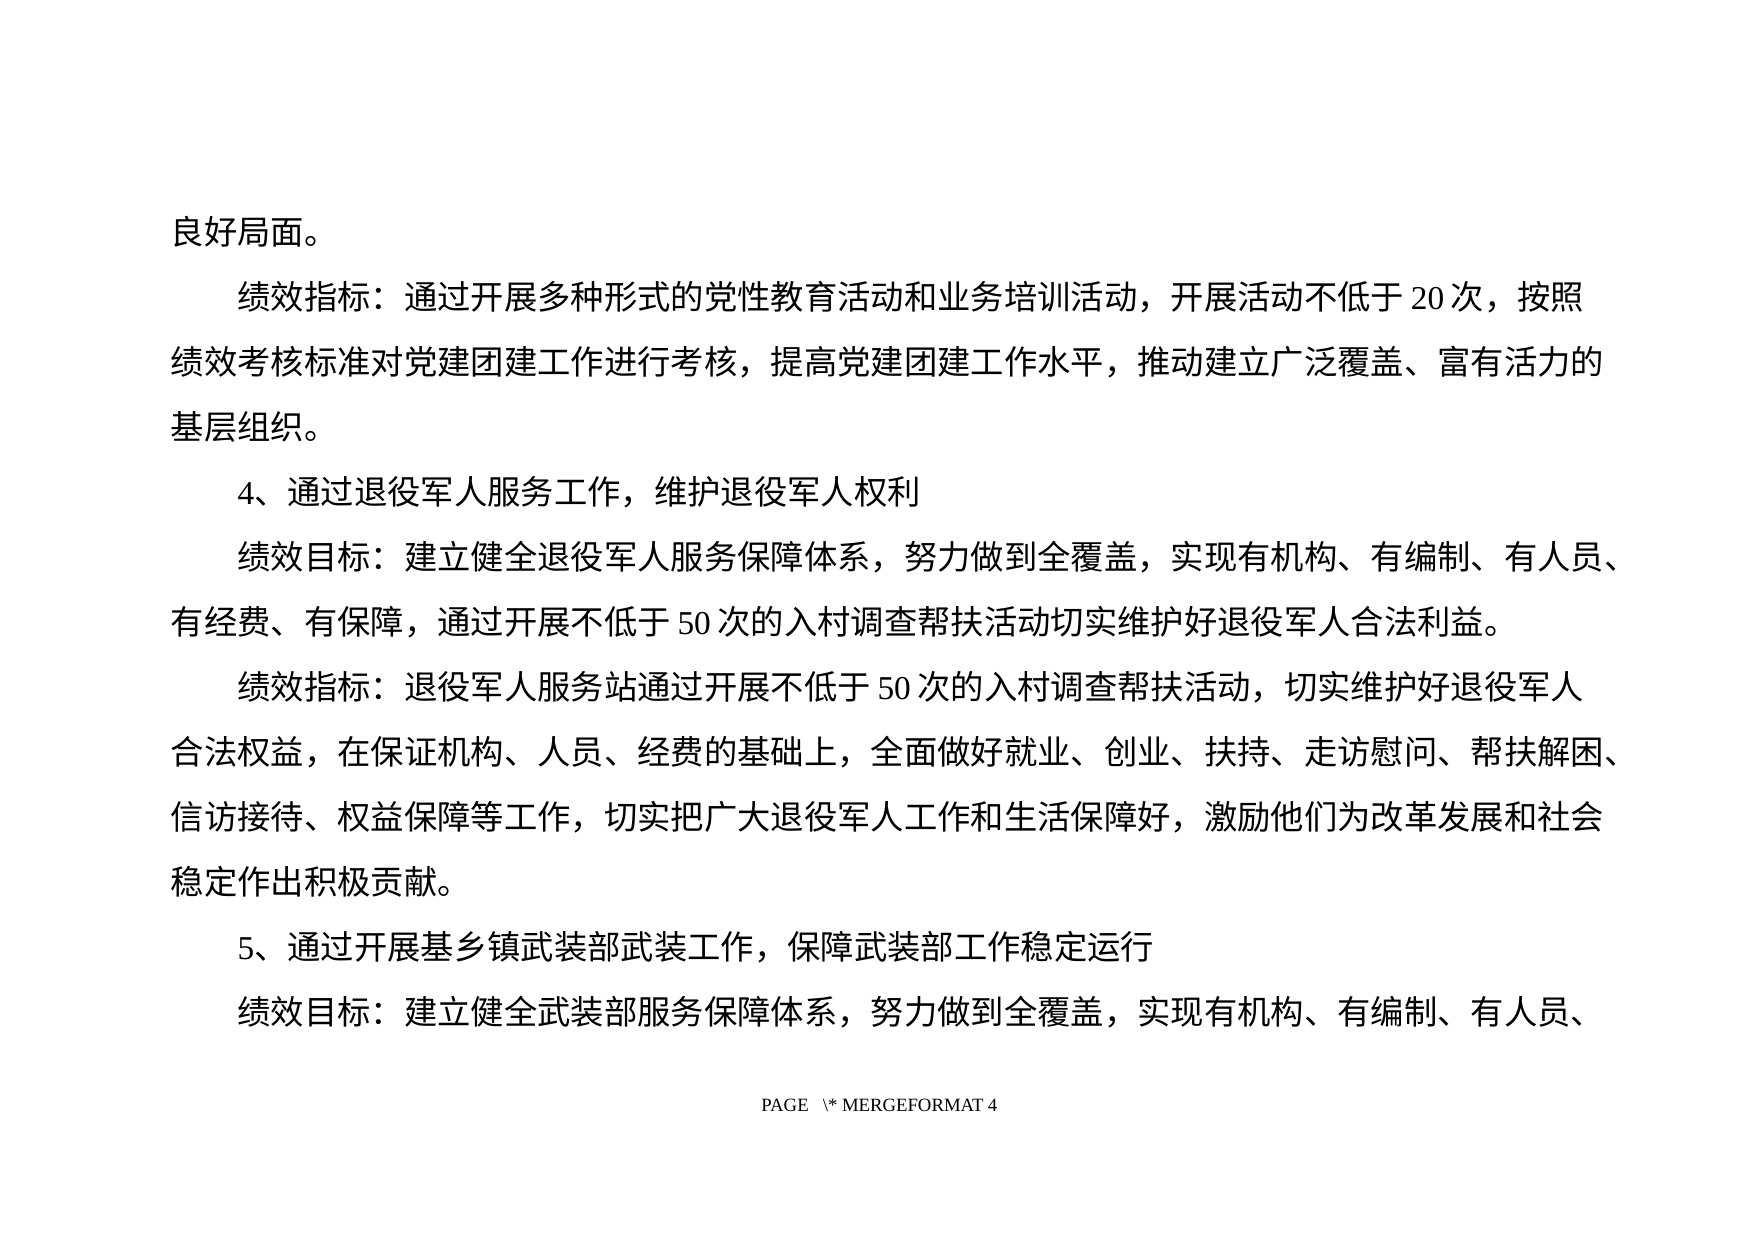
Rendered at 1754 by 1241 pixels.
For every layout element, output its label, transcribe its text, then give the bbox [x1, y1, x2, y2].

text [171, 653, 1604, 913]
text 绩效目标：建立健全退役军人服务保障体系，努力做到全覆盖，实现有机构、有编制、有人员、有经费、有保障，通过开展不低于50次的入村调查帮扶活动切实维护好退役军人合法利益。 [171, 523, 1604, 653]
text 4、通过退役军人服务工作，维护退役军人权利 [171, 458, 1604, 523]
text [171, 198, 1604, 263]
text 5、通过开展基乡镇武装部武装工作，保障武装部工作稳定运行 [171, 913, 1604, 978]
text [171, 978, 1604, 1043]
text 绩效指标：通过开展多种形式的党性教育活动和业务培训活动，开展活动不低于20次，按照绩效考核标准对党建团建工作进行考核，提高党建团建工作水平，推动建立广泛覆盖、富有活力的基层组织。 [171, 263, 1604, 458]
